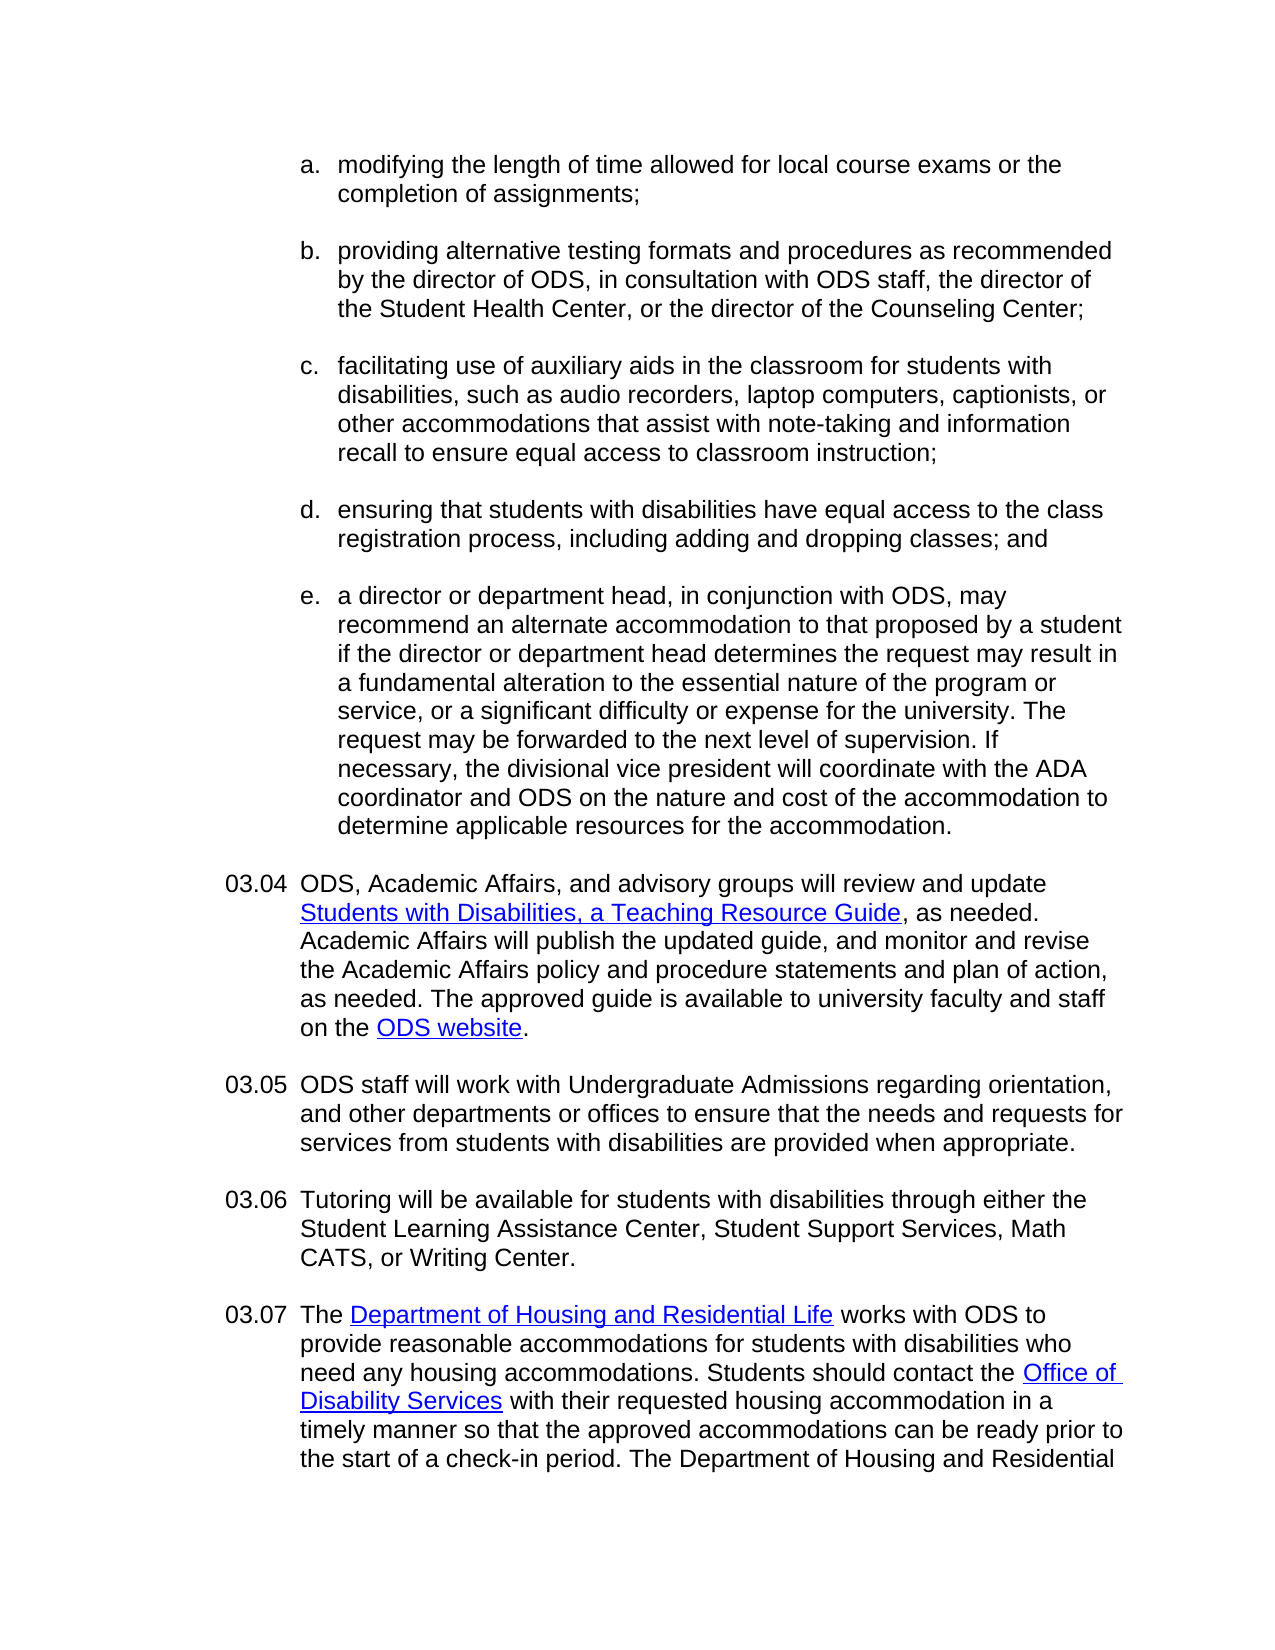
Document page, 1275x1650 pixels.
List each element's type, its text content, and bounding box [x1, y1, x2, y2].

text 03.05 ODS staff will work with Undergraduate Admissions regarding orientation, and other departments or offices to ensure that the needs and requests for services from students with disabilities are provided when appropriate. [225, 1070, 1125, 1156]
text d. ensuring that students with disabilities have equal access to the class registration process, including adding and dropping classes; and [300, 495, 1125, 552]
text b. providing alternative testing formats and procedures as recommended by the director of ODS, in consultation with ODS staff, the director of the Student Health Center, or the director of the Counseling Center; [300, 236, 1125, 322]
text 03.06 Tutoring will be available for students with disabilities through either the Student Learning Assistance Center, Student Support Services, Math CATS, or Writing Center. [225, 1185, 1125, 1271]
text c. facilitating use of auxiliary aids in the classroom for students with disabilities, such as audio recorders, laptop computers, captionists, or other accommodations that assist with note-taking and information recall to ensure equal access to classroom instruction; [300, 351, 1125, 466]
text 03.04 ODS, Academic Affairs, and advisory groups will review and update Students with Disabilities, a Teaching Resource Guide, as needed. Academic Affairs will publish the updated guide, and monitor and revise the Academic Affairs policy and procedure statements and plan of action, as needed. The approved guide is available to university faculty and staff on the ODS website. [225, 869, 1125, 1041]
text a. modifying the length of time allowed for local course exams or the completion of assignments; [300, 150, 1125, 207]
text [225, 1300, 1125, 1472]
text e. a director or department head, in conjunction with ODS, may recommend an alternate accommodation to that proposed by a student if the director or department head determines the request may result in a fundamental alteration to the essential nature of the program or service, or a significant difficulty or expense for the university. The request may be forwarded to the next level of supervision. If necessary, the divisional vice president will coordinate with the ADA coordinator and ODS on the nature and cost of the accommodation to determine applicable resources for the accommodation. [300, 581, 1125, 840]
